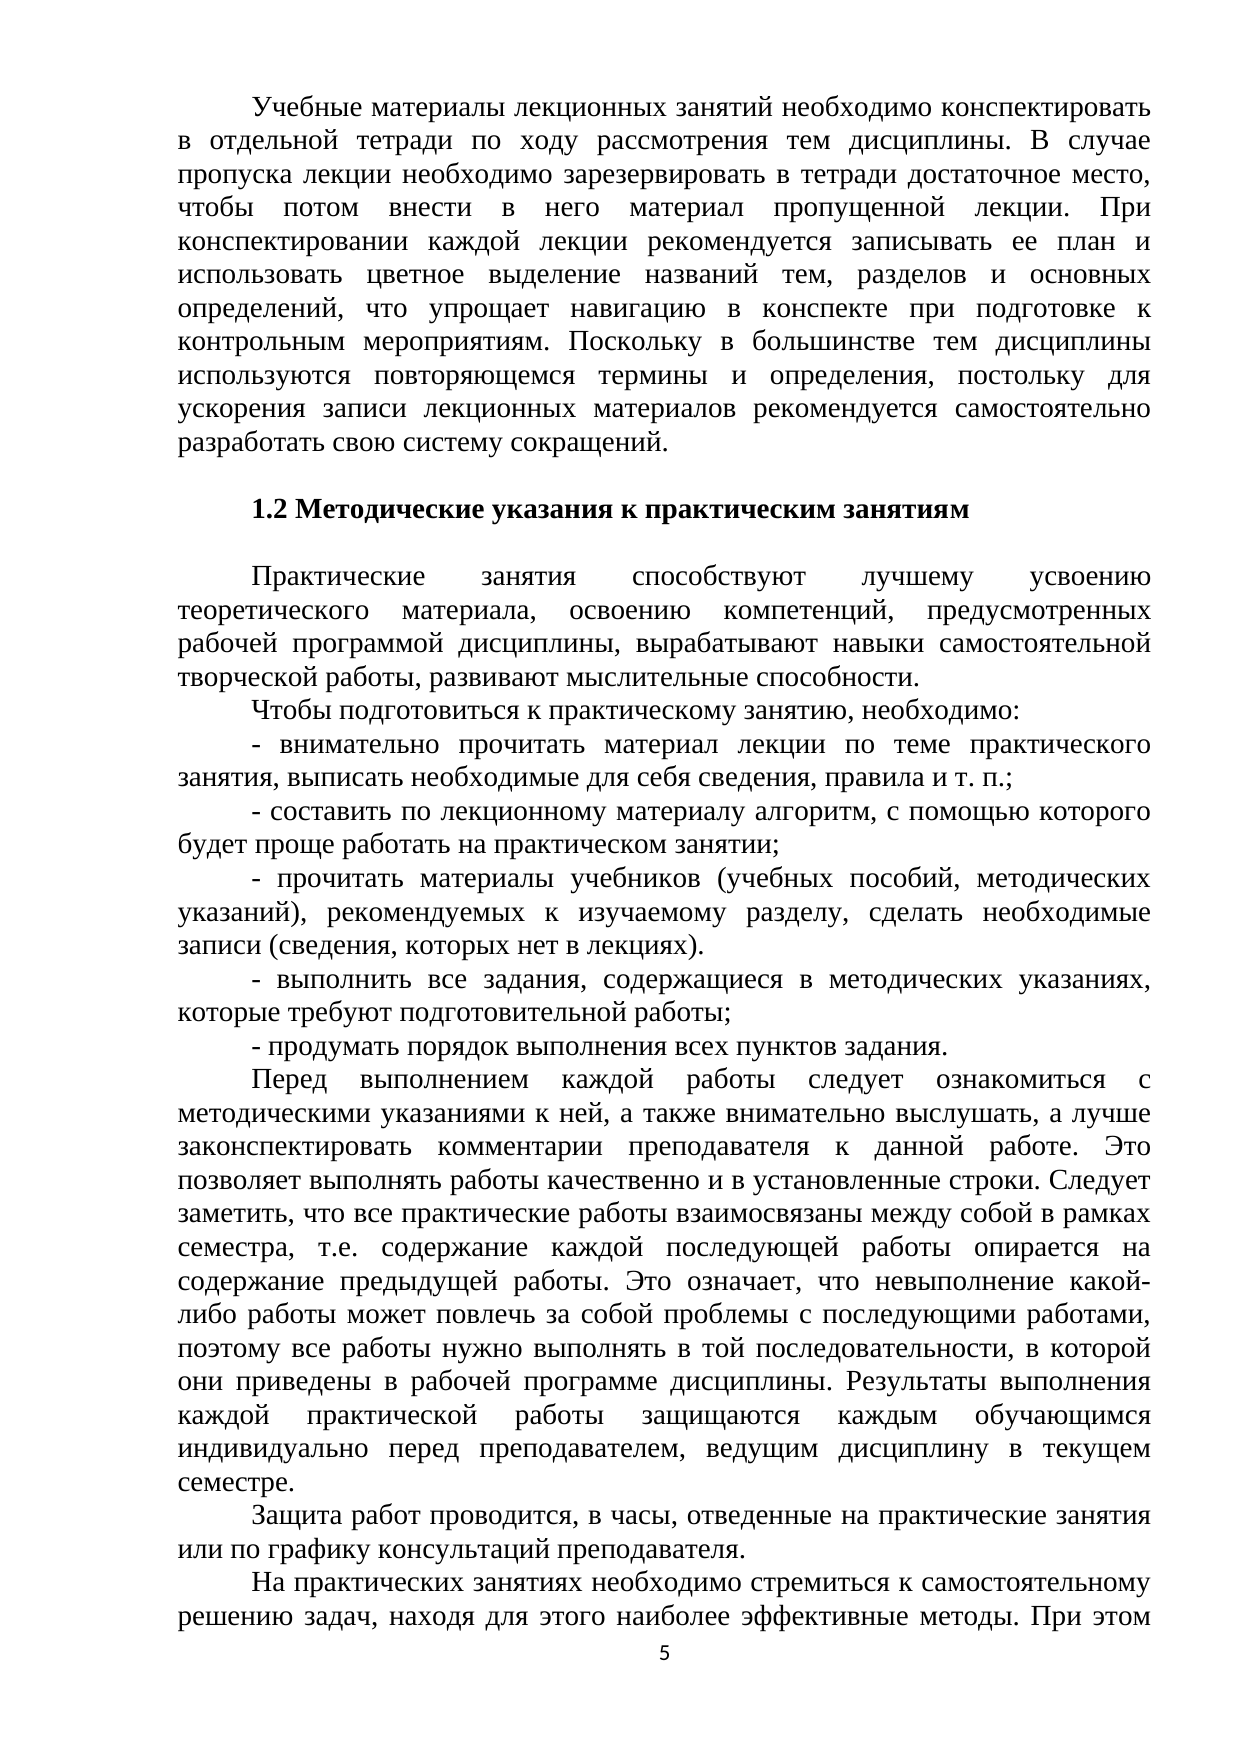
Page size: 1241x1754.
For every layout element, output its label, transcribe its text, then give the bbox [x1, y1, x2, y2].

text - прочитать материалы учебников (учебных пособий, методических указаний), рекомендуемых к изучаемому разделу, сделать необходимые записи (сведения, которых нет в лекциях). [177, 860, 1152, 961]
text - составить по лекционному материалу алгоритм, с помощью которого будет проще работать на практическом занятии; [177, 793, 1152, 860]
text Защита работ проводится, в часы, отведенные на практические занятия или по графику консультаций преподавателя. [177, 1497, 1152, 1564]
text Учебные материалы лекционных занятий необходимо конспектировать в отдельной тетради по ходу рассмотрения тем дисциплины. В случае пропуска лекции необходимо зарезервировать в тетради достаточное место, чтобы потом внести в него материал пропущенной лекции. При конспектировании каждой лекции рекомендуется записывать ее план и использовать цветное выделение названий тем, разделов и основных определений, что упрощает навигацию в конспекте при подготовке к контрольным мероприятиям. Поскольку в большинстве тем дисциплины используются повторяющемся термины и определения, постольку для ускорения записи лекционных материалов рекомендуется самостоятельно разработать свою систему сокращений. [177, 89, 1152, 458]
text Практические занятия способствуют лучшему усвоению теоретического материала, освоению компетенций, предусмотренных рабочей программой дисциплины, вырабатывают навыки самостоятельной творческой работы, развивают мыслительные способности. [177, 558, 1152, 692]
text Чтобы подготовиться к практическому занятию, необходимо: [177, 692, 1152, 726]
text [177, 1564, 1152, 1632]
subtitle 1.2 Методические указания к практическим занятиям [177, 491, 1152, 525]
text Перед выполнением каждой работы следует ознакомиться с методическими указаниями к ней, а также внимательно выслушать, а лучше законспектировать комментарии преподавателя к данной работе. Это позволяет выполнять работы качественно и в установленные строки. Следует заметить, что все практические работы взаимосвязаны между собой в рамках семестра, т.е. содержание каждой последующей работы опирается на содержание предыдущей работы. Это означает, что невыполнение какой-либо работы может повлечь за собой проблемы с последующими работами, поэтому все работы нужно выполнять в той последовательности, в которой они приведены в рабочей программе дисциплины. Результаты выполнения каждой практической работы защищаются каждым обучающимся индивидуально перед преподавателем, ведущим дисциплину в текущем семестре. [177, 1061, 1152, 1497]
text - продумать порядок выполнения всех пунктов задания. [177, 1028, 1152, 1061]
text - внимательно прочитать материал лекции по теме практического занятия, выписать необходимые для себя сведения, правила и т. п.; [177, 726, 1152, 793]
text - выполнить все задания, содержащиеся в методических указаниях, которые требуют подготовительной работы; [177, 961, 1152, 1028]
